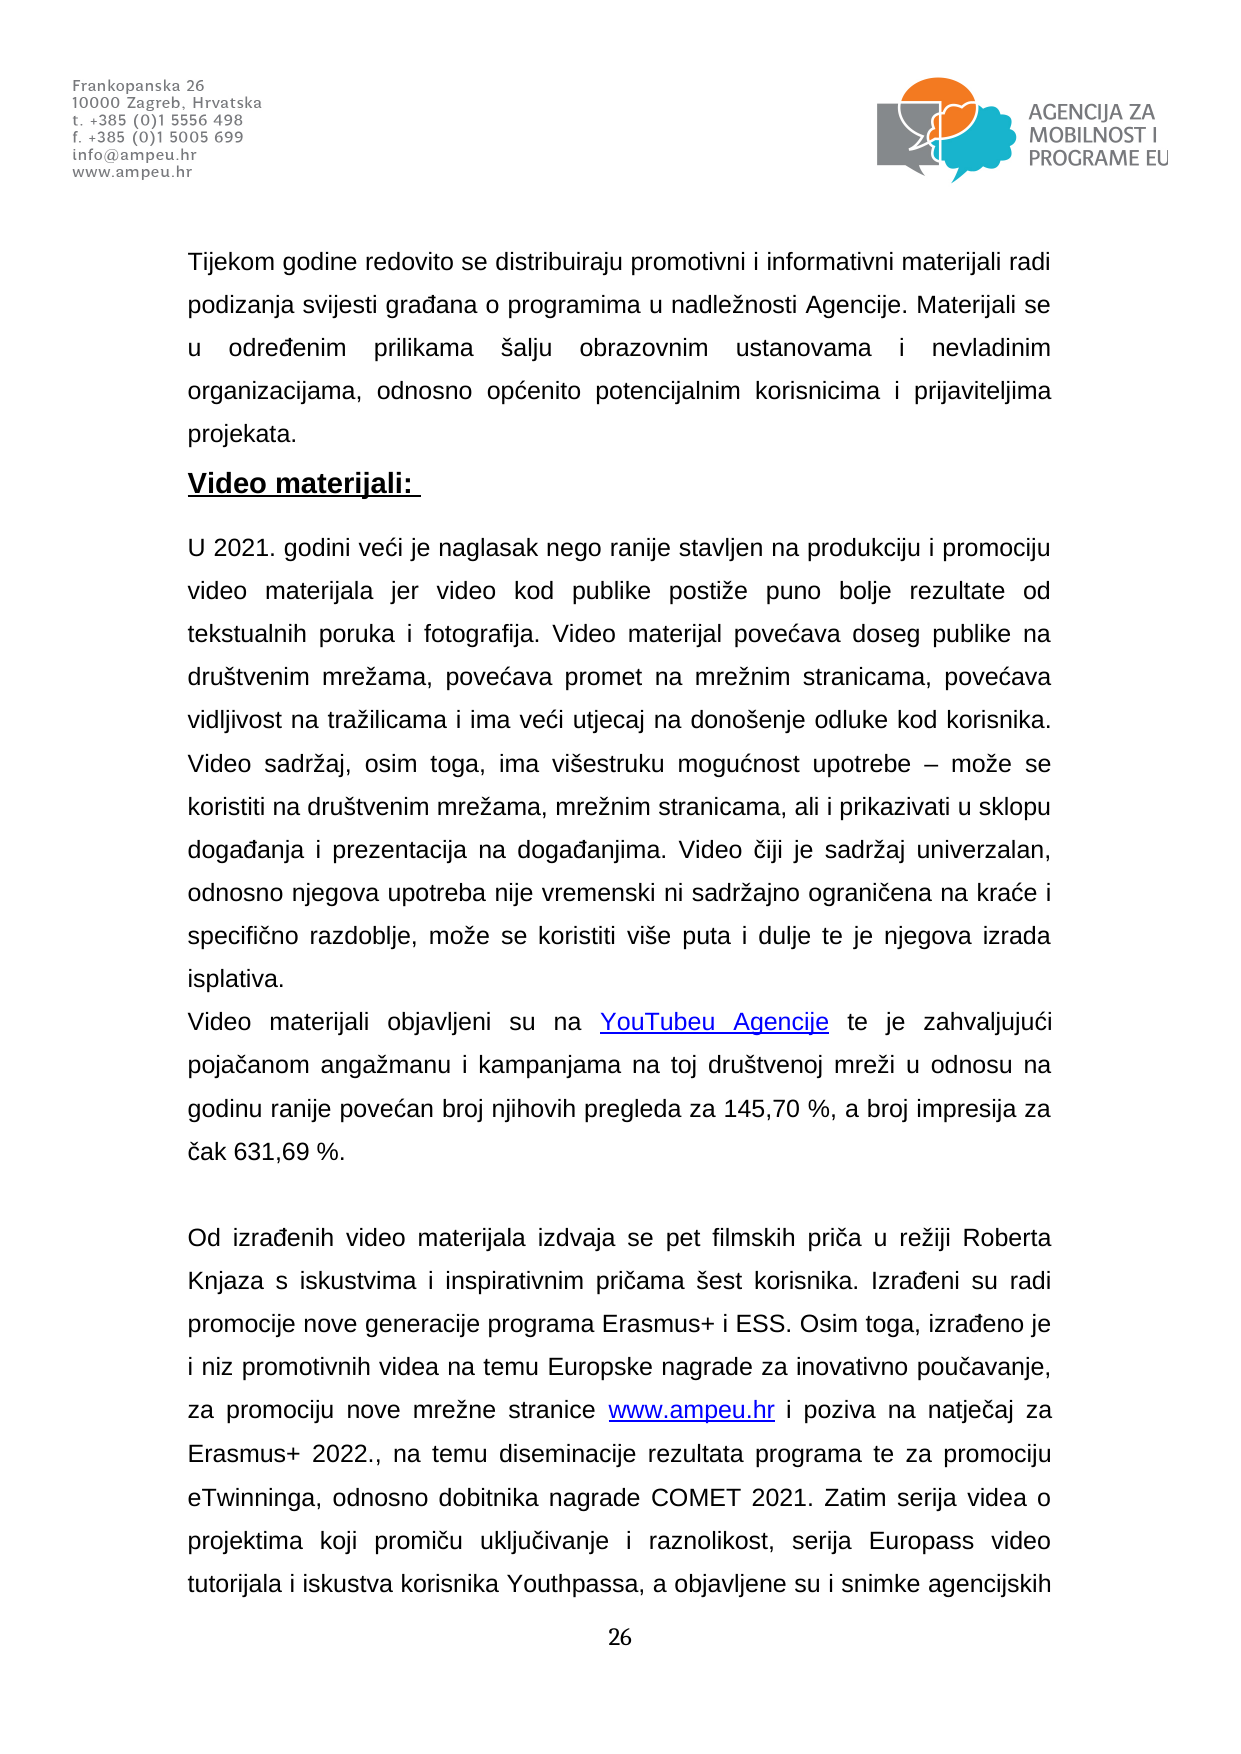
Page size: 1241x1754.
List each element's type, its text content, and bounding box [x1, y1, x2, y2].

text Video materijali objavljeni su na YouTubeu Agencije te je zahvaljujući pojačanom angažmanu i kampanjama na toj društvenoj mreži u odnosu na godinu ranije povećan broj njihovih pregleda za 145,70 %, a broj impresija za čak 631,69 %. [187, 1007, 1053, 1165]
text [187, 1223, 1053, 1598]
text U 2021. godini veći je naglasak nego ranije stavljen na produkciju i promociju video materijala jer video kod publike postiže puno bolje rezultate od tekstualnih poruka i fotografija. Video materijal povećava doseg publike na društvenim mrežama, povećava promet na mrežnim stranicama, povećava vidljivost na tražilicama i ima veći utjecaj na donošenje odluke kod korisnika. Video sadržaj, osim toga, ima višestruku mogućnost upotrebe – može se koristiti na društvenim mrežama, mrežnim stranicama, ali i prikazivati u sklopu događanja i prezentacija na događanjima. Video čiji je sadržaj univerzalan, odnosno njegova upotreba nije vremenski ni sadržajno ograničena na kraće i specifično razdoblje, može se koristiti više puta i dulje te je njegova izrada isplativa. [187, 533, 1053, 993]
text Tijekom godine redovito se distribuiraju promotivni i informativni materijali radi podizanja svijesti građana o programima u nadležnosti Agencije. Materijali se u određenim prilikama šalju obrazovnim ustanovama i nevladinim organizacijama, odnosno općenito potencijalnim korisnicima i prijaviteljima projekata. [187, 247, 1053, 448]
subtitle Video materijali: [187, 466, 1053, 533]
picture [72, 75, 1168, 189]
